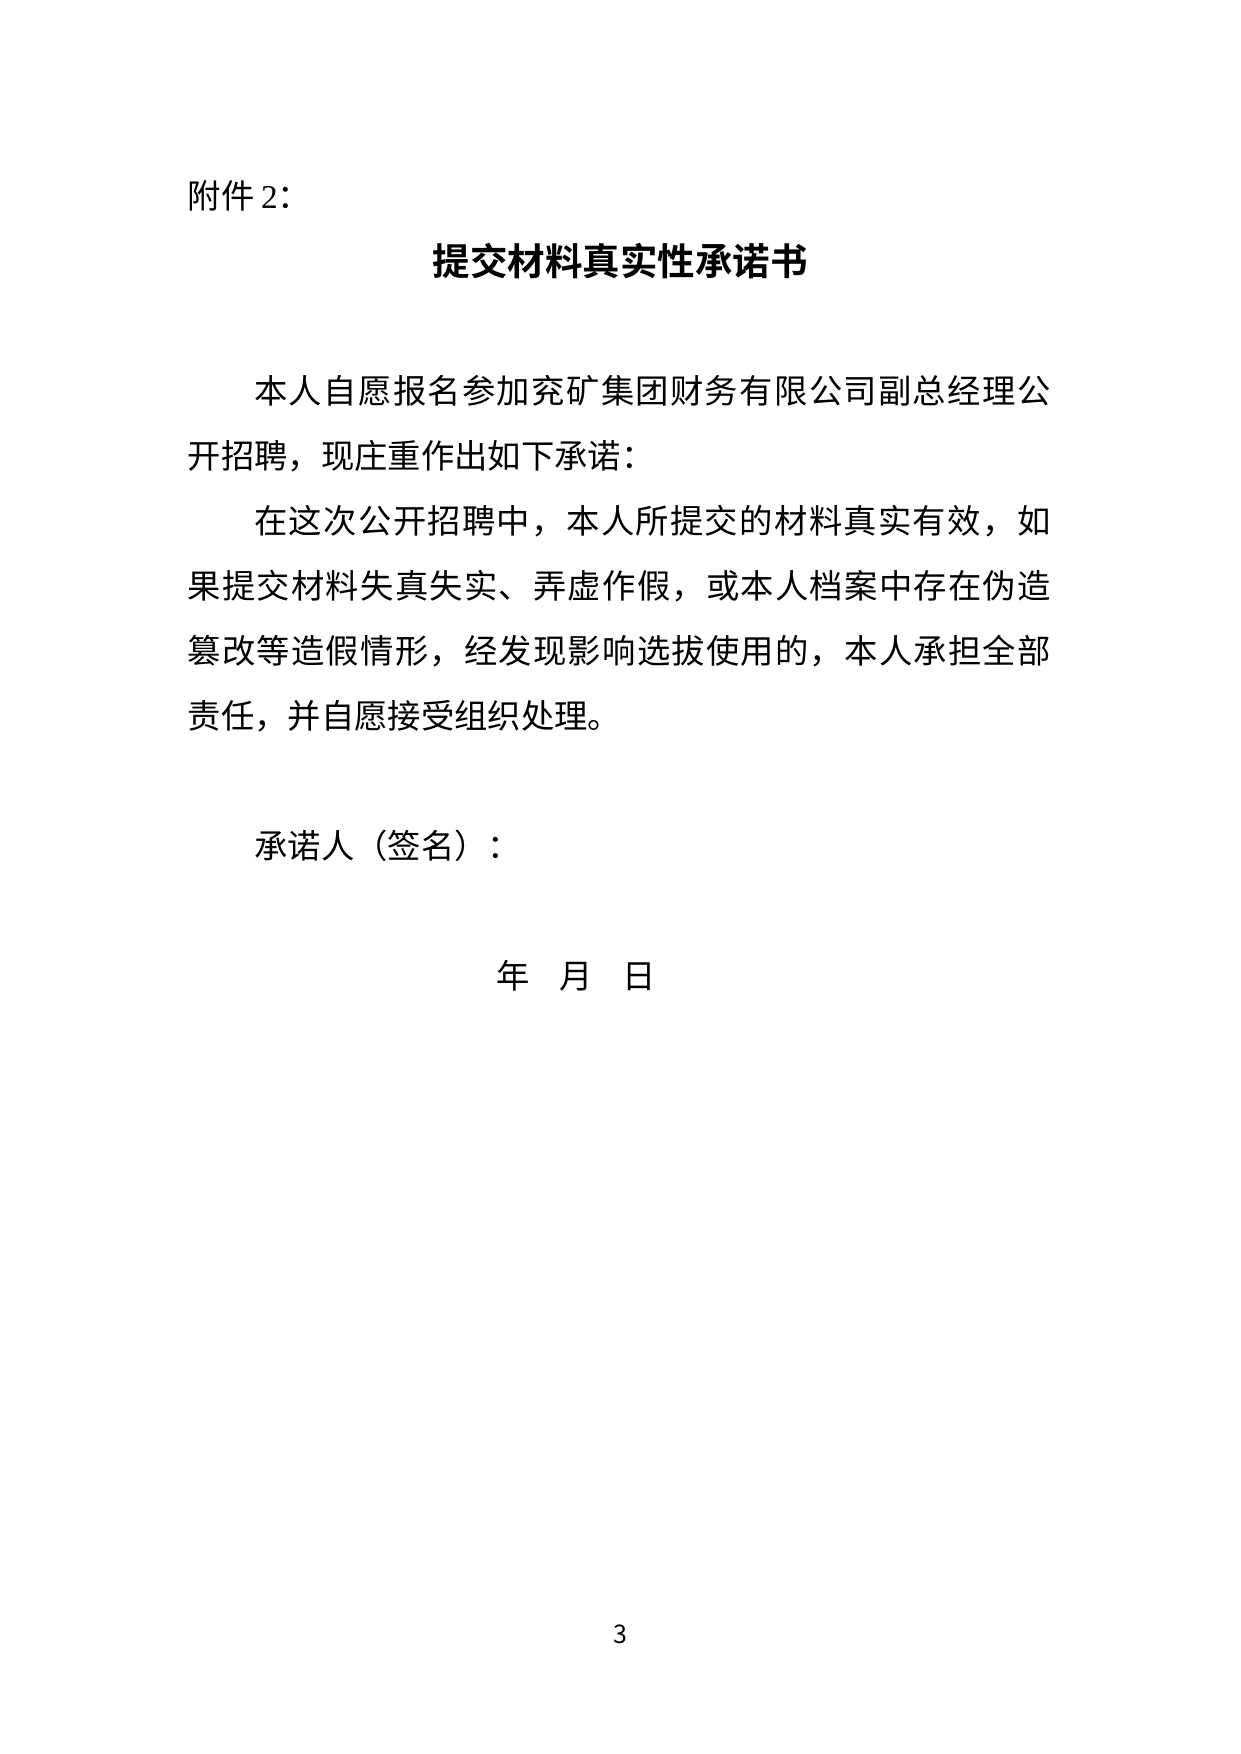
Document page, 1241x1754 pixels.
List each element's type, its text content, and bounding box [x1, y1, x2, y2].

text 年 月 日 [187, 942, 1053, 1007]
text 附件2： [187, 162, 1053, 227]
text 提交材料真实性承诺书 [187, 227, 1053, 292]
text 承诺人（签名）： [187, 812, 1053, 877]
text 在这次公开招聘中，本人所提交的材料真实有效，如果提交材料失真失实、弄虚作假，或本人档案中存在伪造、篡改等造假情形，经发现影响选拔使用的，本人承担全部责任，并自愿接受组织处理。 [187, 487, 1053, 747]
text 本人自愿报名参加兖矿集团财务有限公司副总经理公开招聘，现庄重作出如下承诺： [187, 357, 1053, 487]
